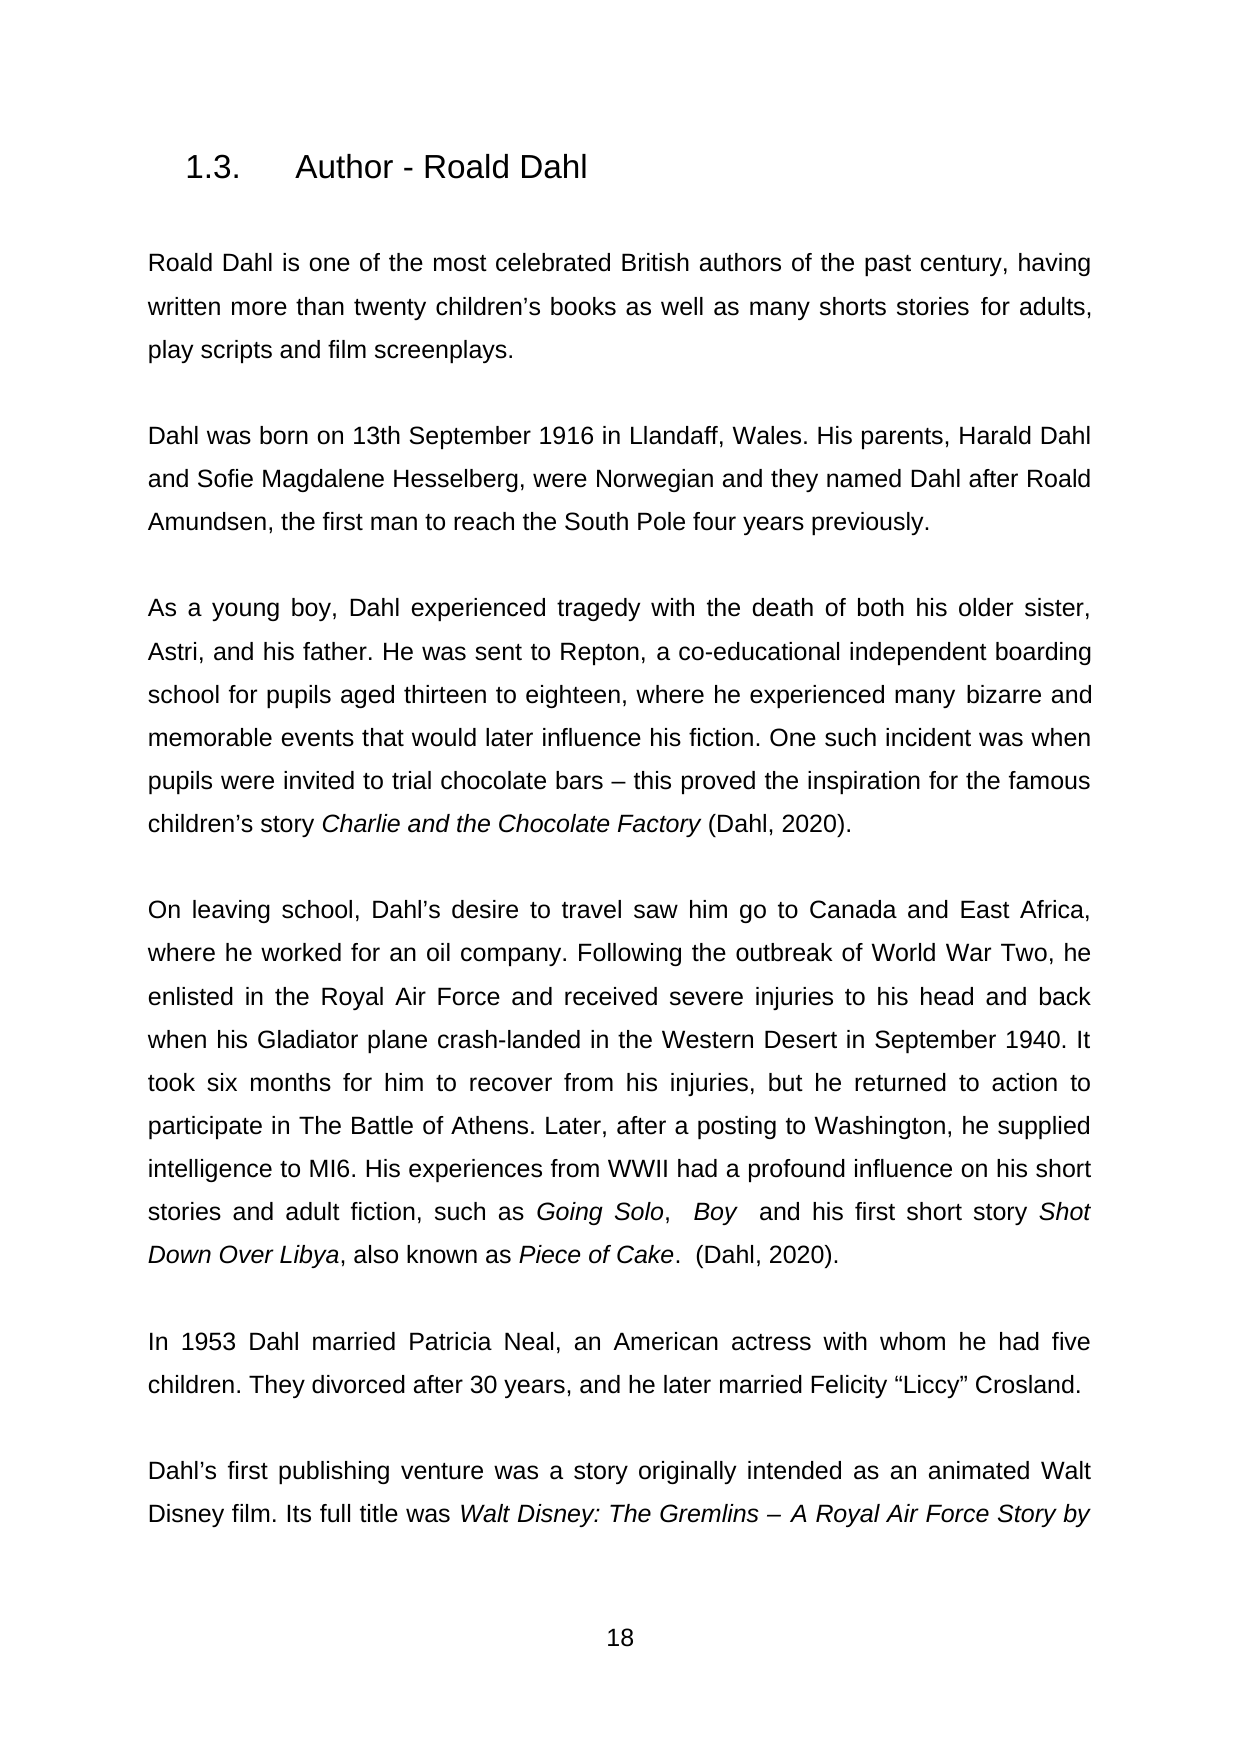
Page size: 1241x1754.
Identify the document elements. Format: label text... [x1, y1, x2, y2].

text Dahl was born on 13th September 1916 in Llandaff, Wales. His parents, Harald Dahl and Sofie Magdalene Hesselberg, were Norwegian and they named Dahl after Roald Amundsen, the first man to reach the South Pole four years previously. [148, 421, 1093, 536]
text As a young boy, Dahl experienced tragedy with the death of both his older sister, Astri, and his father. He was sent to Repton, a co-educational independent boarding school for pupils aged thirteen to eighteen, where he experienced many bizarre and memorable events that would later influence his fiction. One such incident was when pupils were invited to trial chocolate bars – this proved the inspiration for the famous children’s story Charlie and the Chocolate Factory (Dahl, 2020). [148, 593, 1093, 838]
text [148, 1456, 1093, 1528]
subtitle Author - Roald Dahl [185, 148, 1093, 186]
text On leaving school, Dahl’s desire to travel saw him go to Canada and East Africa, where he worked for an oil company. Following the outbreak of World War Two, he enlisted in the Royal Air Force and received severe injuries to his head and back when his Gladiator plane crash-landed in the Western Desert in September 1940. It took six months for him to recover from his injuries, but he returned to action to participate in The Battle of Athens. Later, after a posting to Washington, he supplied intelligence to MI6. His experiences from WWII had a profound influence on his short stories and adult fiction, such as Going Solo, Boy and his first short story Shot Down Over Libya, also known as Piece of Cake. (Dahl, 2020). [148, 895, 1093, 1269]
text In 1953 Dahl married Patricia Neal, an American actress with whom he had five children. They divorced after 30 years, and he later married Felicity “Liccy” Crosland. [148, 1326, 1093, 1398]
text Roald Dahl is one of the most celebrated British authors of the past century, having written more than twenty children’s books as well as many shorts stories for adults, play scripts and film screenplays. [148, 248, 1093, 363]
